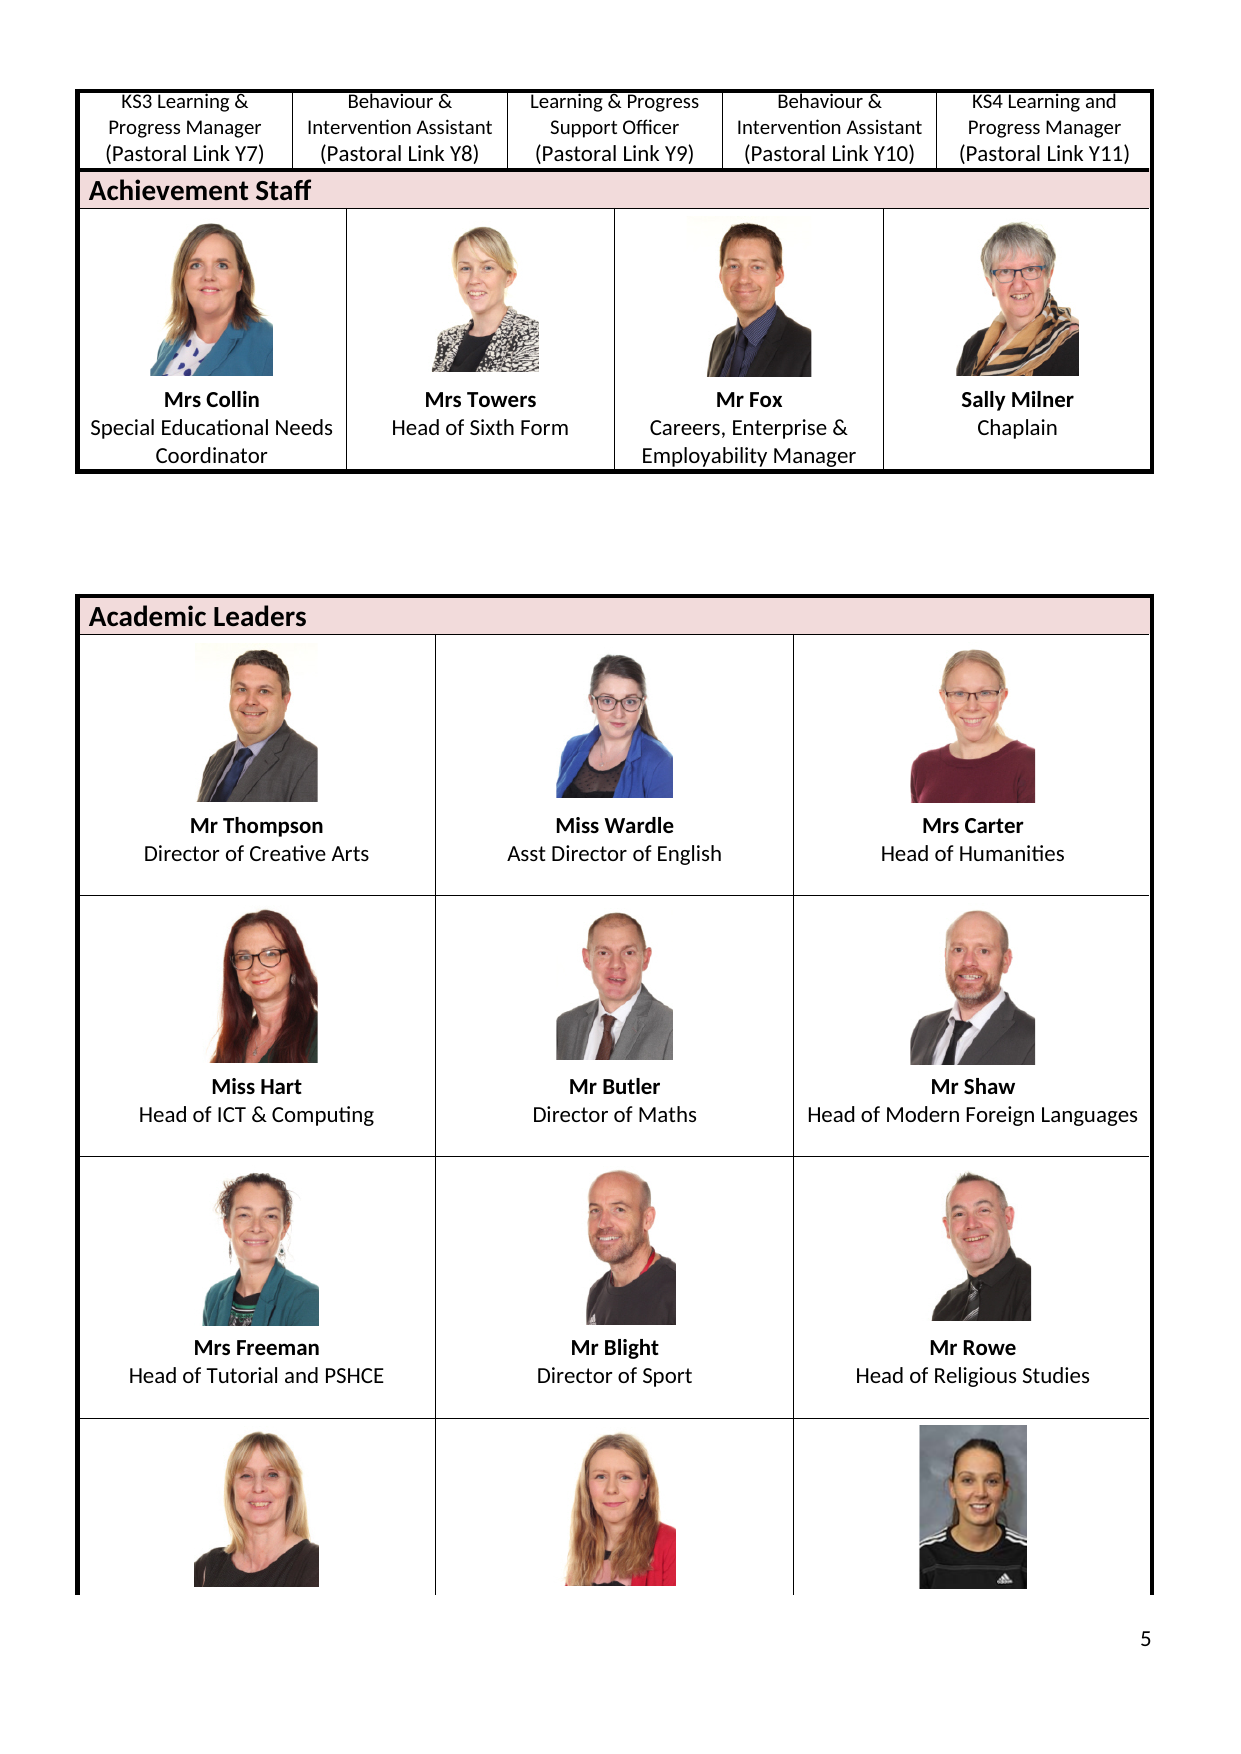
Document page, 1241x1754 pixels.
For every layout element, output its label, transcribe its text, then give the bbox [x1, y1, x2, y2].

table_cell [293, 93, 507, 167]
table_cell [436, 635, 793, 811]
table_cell Achievement Staff [80, 168, 1150, 208]
table_cell [884, 208, 1150, 385]
table_cell [436, 1419, 793, 1595]
picture [150, 218, 273, 376]
table_header Academic Leaders [80, 598, 1150, 634]
picture [914, 1170, 1032, 1321]
table_cell [436, 1157, 793, 1333]
table_cell [794, 1156, 1150, 1333]
table_cell Mr Shaw Head of Modern Foreign Languages [794, 1072, 1150, 1156]
table_cell Mr Blight Director of Sport [436, 1334, 793, 1417]
picture [910, 903, 1035, 1065]
table_cell [80, 1419, 435, 1595]
table_cell [794, 1418, 1150, 1595]
picture [421, 221, 539, 372]
picture [194, 1426, 319, 1587]
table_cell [937, 93, 1150, 167]
table_cell Mrs Freeman Head of Tutorial and PSHCE [80, 1334, 435, 1417]
table_cell [794, 895, 1150, 1072]
table_cell Mr Butler Director of Maths [436, 1072, 793, 1156]
table_cell Mrs Towers Head of Sixth Form [347, 385, 614, 469]
table_cell [80, 209, 346, 385]
table_cell [80, 896, 435, 1072]
picture [195, 905, 318, 1063]
table_cell Mrs Collin Special Educational Needs Coordinator [80, 385, 346, 469]
picture [956, 218, 1079, 376]
table_cell [615, 209, 883, 385]
table_cell [436, 896, 793, 1072]
table_cell Miss Hart Head of ICT & Computing [80, 1072, 435, 1156]
table_cell Mrs Carter Head of Humanities [794, 811, 1150, 895]
picture [195, 643, 318, 802]
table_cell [508, 93, 722, 167]
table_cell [80, 93, 292, 167]
table_cell [80, 635, 435, 811]
picture [553, 1166, 676, 1325]
picture [556, 647, 673, 798]
picture [556, 908, 673, 1060]
picture [918, 1425, 1027, 1589]
table_cell Mr Thompson Director of Creative Arts [80, 811, 435, 895]
table_cell [80, 1157, 435, 1333]
picture [194, 1165, 319, 1326]
table_cell [347, 209, 614, 385]
table_cell Mr Fox Careers, Enterprise & Employability Manager [615, 385, 883, 469]
table_cell Sally Milner Chaplain [884, 385, 1150, 469]
picture [910, 642, 1035, 803]
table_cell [723, 93, 936, 167]
picture [686, 216, 812, 377]
table_cell Miss Wardle Asst Director of English [436, 811, 793, 895]
picture [553, 1427, 676, 1586]
table_cell [794, 634, 1150, 811]
table_cell Mr Rowe Head of Religious Studies [794, 1334, 1150, 1417]
